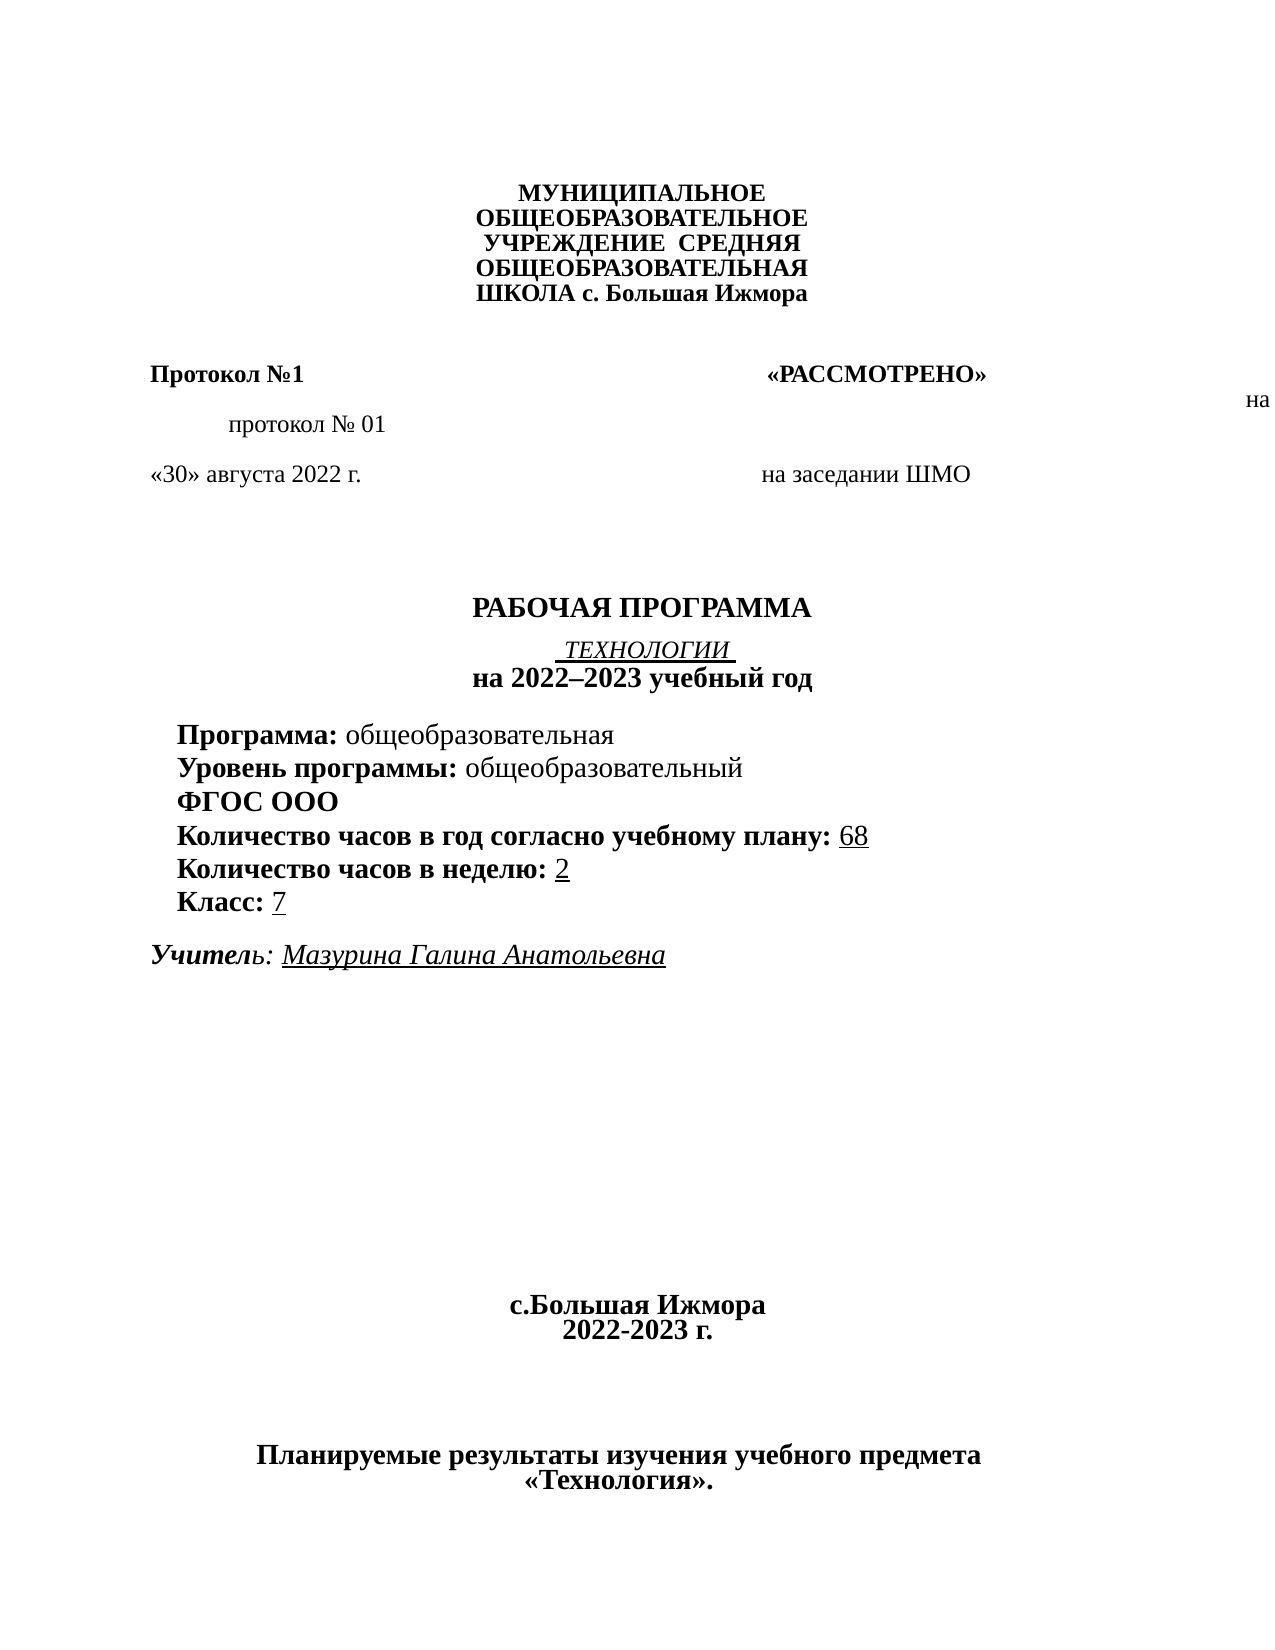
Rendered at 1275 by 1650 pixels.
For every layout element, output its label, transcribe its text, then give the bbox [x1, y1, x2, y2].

text Количество часов в неделю: 2 [177, 852, 1125, 885]
text 2022-2023 г. [150, 1319, 1125, 1344]
text Планируемые результаты изучения учебного предмета [112, 1444, 1125, 1469]
text Программа: общеобразовательная [177, 718, 1125, 751]
text с.Большая Ижмора [150, 1294, 1125, 1319]
text «Технология». [112, 1469, 1125, 1494]
text Уровень программы: общеобразовательный [177, 751, 1125, 784]
text РАБОЧАЯ ПРОГРАММА [465, 590, 819, 624]
text Количество часов в год согласно учебному плану: 68 [177, 818, 1125, 852]
text Учитель: Мазурина Галина Анатольевна [150, 944, 1125, 969]
text Класс: 7 [177, 885, 1125, 919]
text ТЕХНОЛОГИИ [465, 624, 819, 667]
text на заседании ШМО протокол № 01 [228, 387, 1125, 437]
text МУНИЦИПАЛЬНОЕ ОБЩЕОБРАЗОВАТЕЛЬНОЕ УЧРЕЖДЕНИЕ СРЕДНЯЯ ОБЩЕОБРАЗОВАТЕЛЬНАЯ ШКОЛА с. Большая Ижмора [465, 181, 818, 306]
text Протокол №1 «РАССМОТРЕНО» [150, 362, 1125, 387]
text ФГОС ООО [177, 786, 1125, 818]
text «30» августа 2022 г. на заседании ШМО [150, 462, 1125, 487]
text на 2022–2023 учебный год [465, 667, 819, 692]
